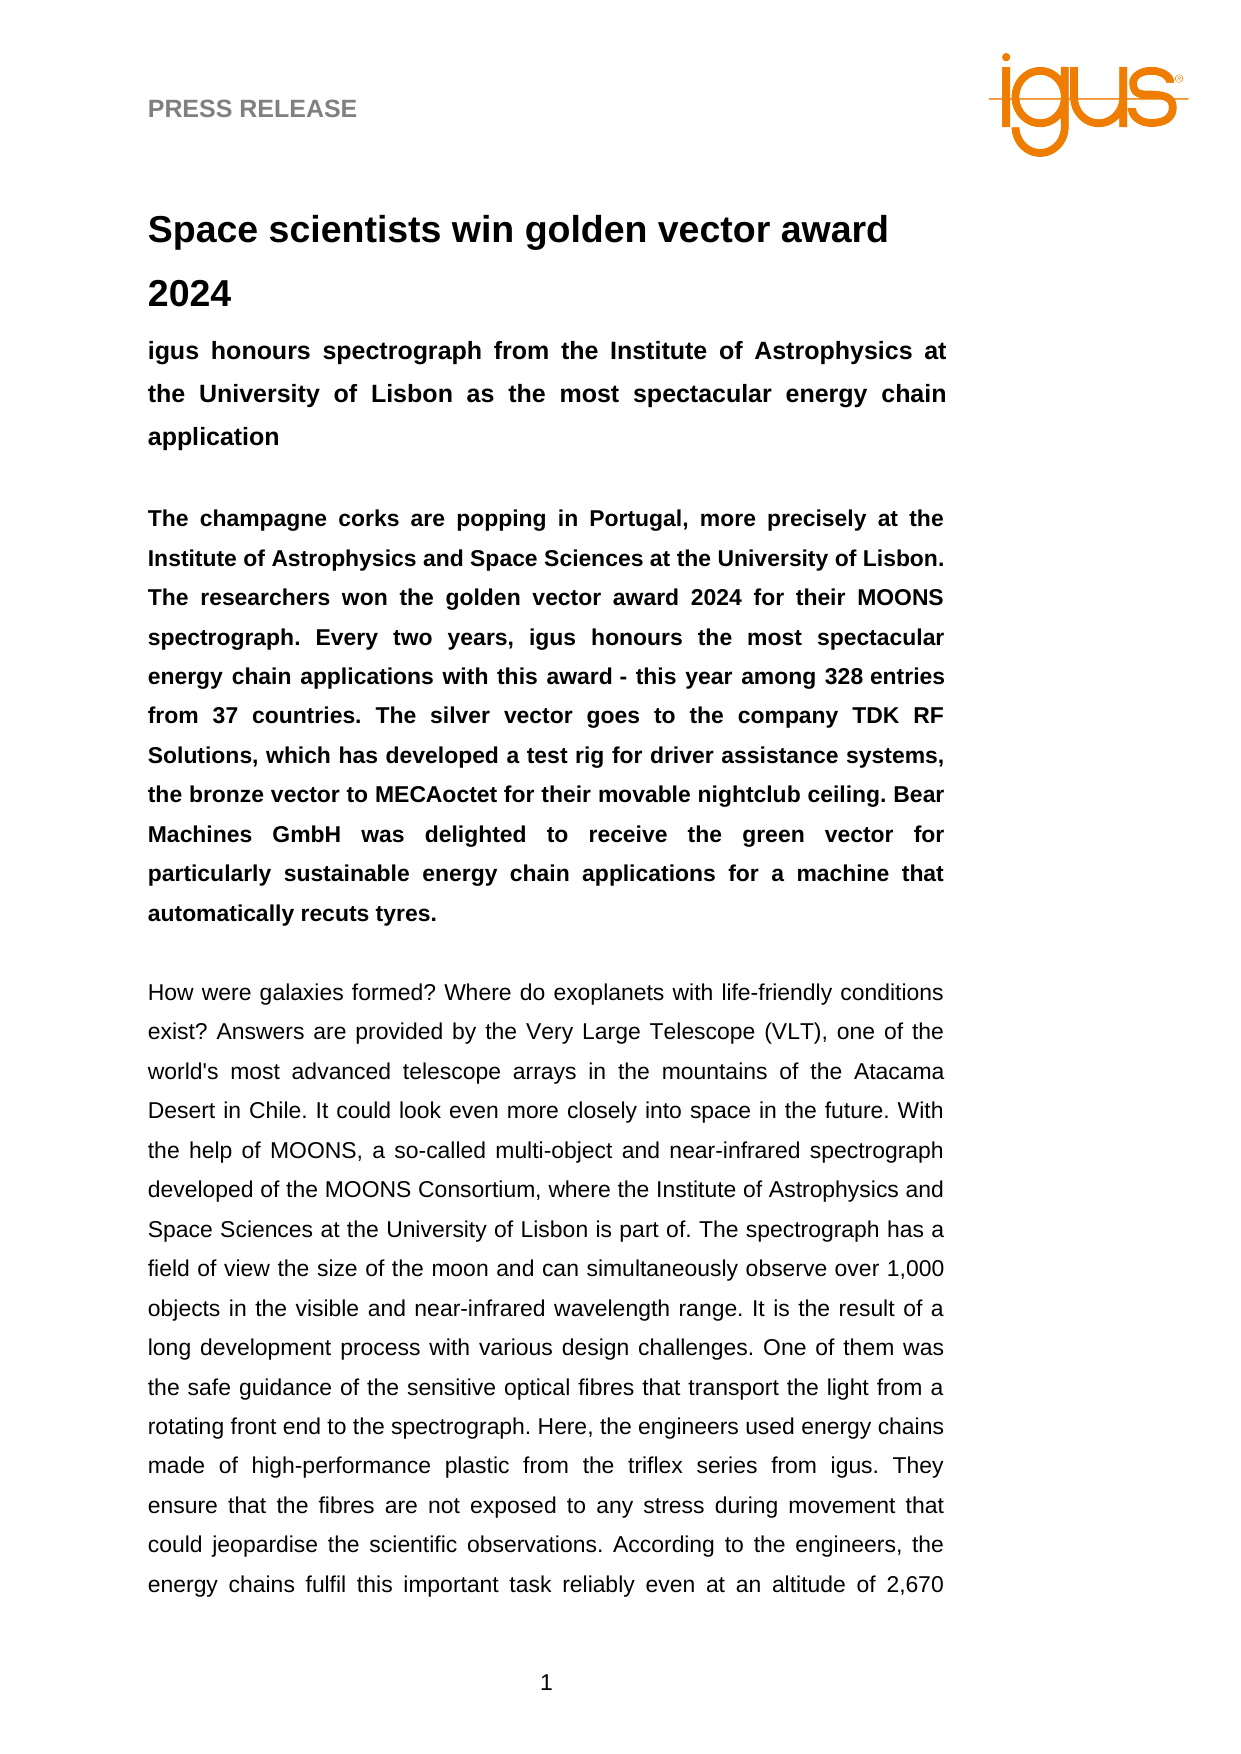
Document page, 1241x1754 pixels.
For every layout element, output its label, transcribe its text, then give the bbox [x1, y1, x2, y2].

text The champagne corks are popping in Portugal, more precisely at the Institute of Astrophysics and Space Sciences at the University of Lisbon. The researchers won the golden vector award 2024 for their MOONS spectrograph. Every two years, igus honours the most spectacular energy chain applications with this award - this year among 328 entries from 37 countries. The silver vector goes to the company TDK RF Solutions, which has developed a test rig for driver assistance systems, the bronze vector to MECAoctet for their movable nightclub ceiling. Bear Machines GmbH was delighted to receive the green vector for particularly sustainable energy chain applications for a machine that automatically recuts tyres. [148, 505, 945, 926]
picture [989, 53, 1189, 157]
text igus honours spectrograph from the Institute of Astrophysics at the University of Lisbon as the most spectacular energy chain application [148, 336, 948, 451]
text Space scientists win golden vector award 2024 [148, 207, 948, 314]
